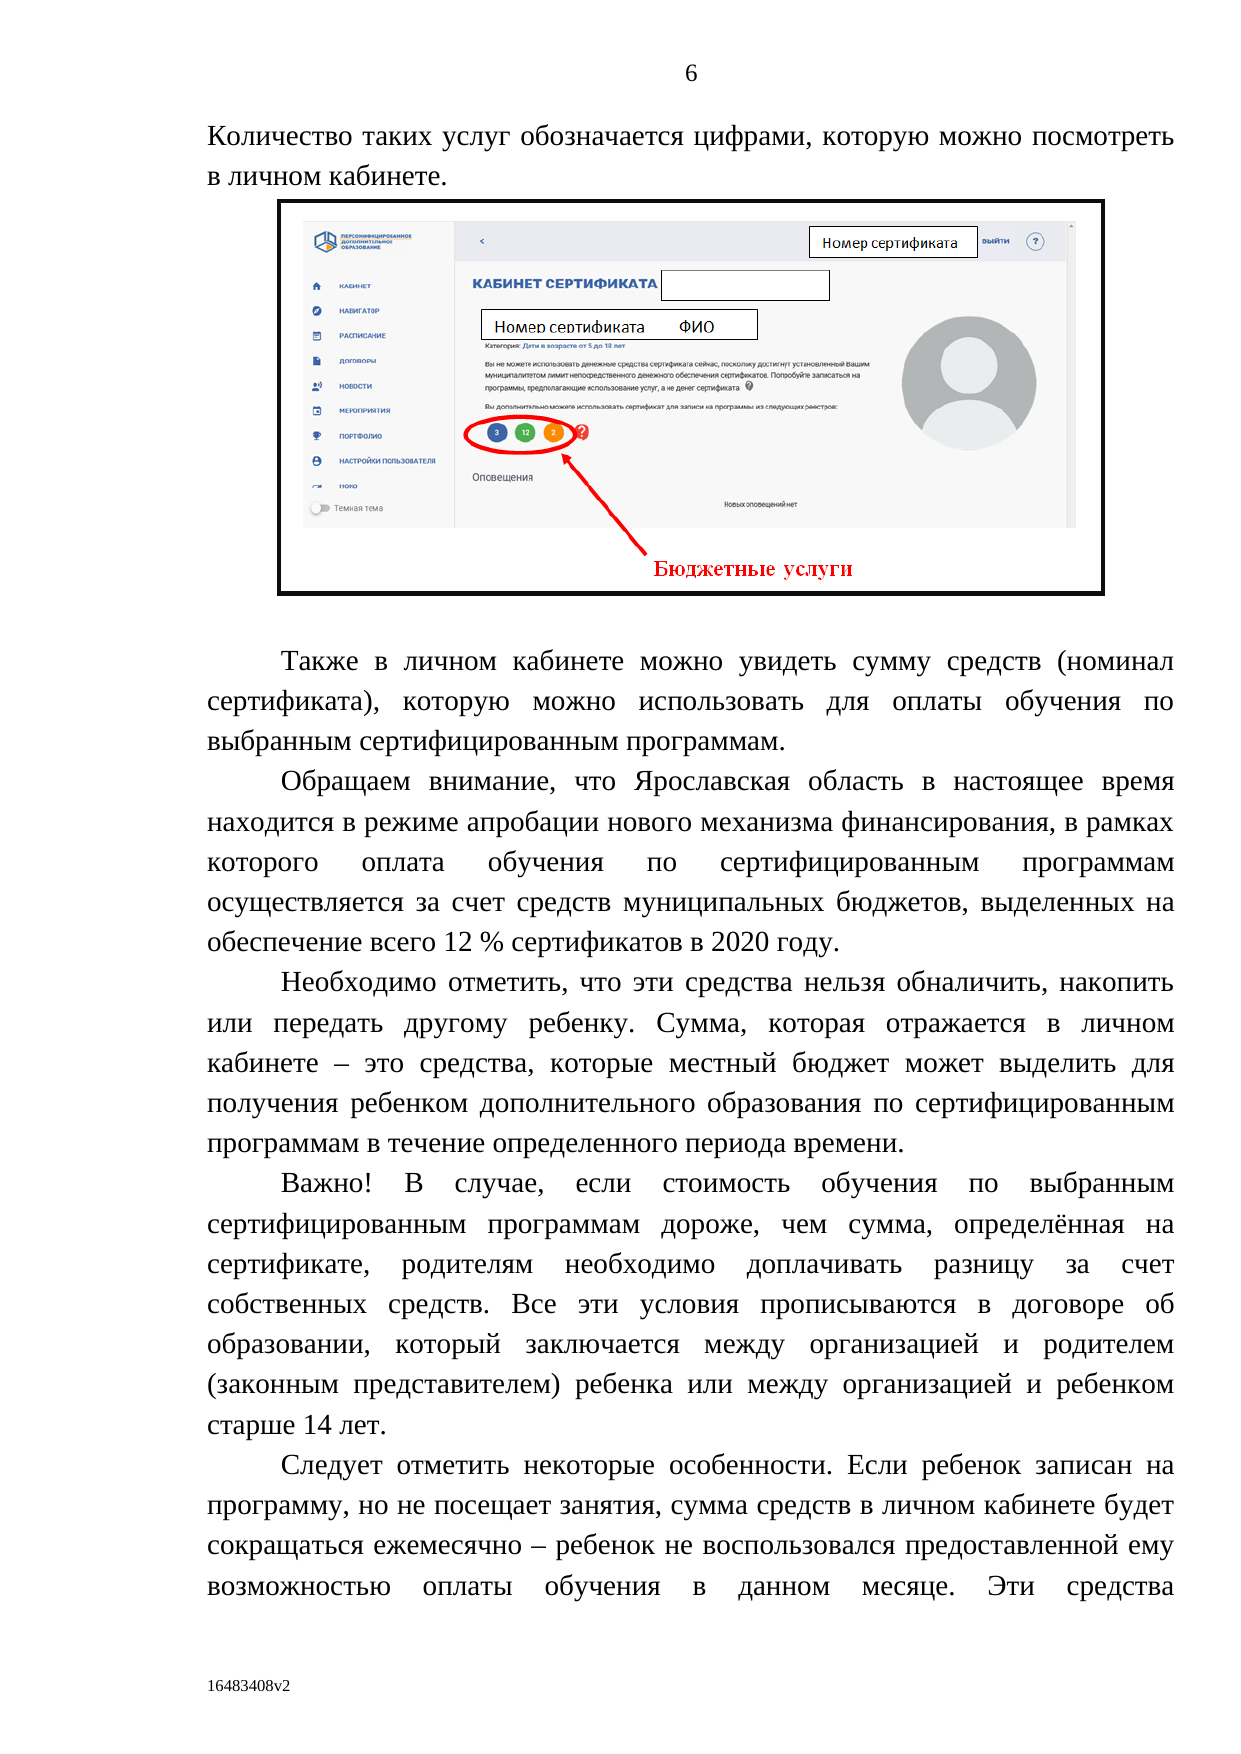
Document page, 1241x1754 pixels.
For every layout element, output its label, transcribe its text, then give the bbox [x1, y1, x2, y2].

text Важно! В случае, если стоимость обучения по выбранным сертифицированным программам дороже, чем сумма, определённая на сертификате, родителям необходимо доплачивать разницу за счет собственных средств. Все эти условия прописываются в договоре об образовании, который заключается между организацией и родителем (законным представителем) ребенка или между организацией и ребенком старше 14 лет. [207, 1166, 1175, 1440]
text Необходимо отметить, что эти средства нельзя обналичить, накопить или передать другому ребенку. Сумма, которая отражается в личном кабинете – это средства, которые местный бюджет может выделить для получения ребенком дополнительного образования по сертифицированным программам в течение определенного периода времени. [207, 964, 1175, 1159]
picture [281, 203, 1101, 591]
text Также в личном кабинете можно увидеть сумму средств (номинал сертификата), которую можно использовать для оплаты обучения по выбранным сертифицированным программам. [207, 643, 1175, 757]
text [207, 118, 1175, 192]
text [207, 1447, 1175, 1601]
text Обращаем внимание, что Ярославская область в настоящее время находится в режиме апробации нового механизма финансирования, в рамках которого оплата обучения по сертифицированным программам осуществляется за счет средств муниципальных бюджетов, выделенных на обеспечение всего 12 % сертификатов в 2020 году. [207, 763, 1175, 958]
